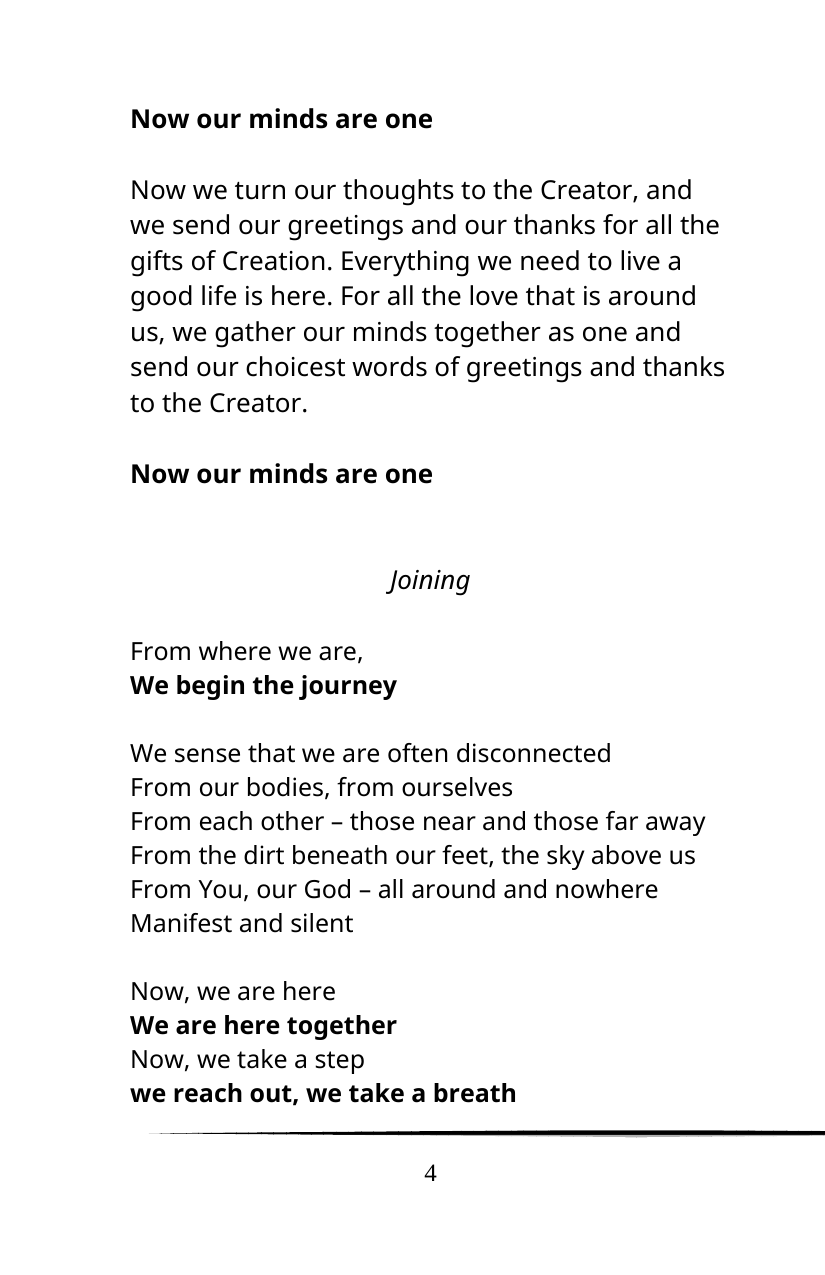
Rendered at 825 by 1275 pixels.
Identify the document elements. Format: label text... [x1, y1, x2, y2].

text We begin the journey [130, 667, 731, 701]
text From You, our God – all around and nowhere [130, 872, 731, 906]
picture [148, 1129, 825, 1138]
text From each other – those near and those far away [130, 803, 731, 838]
text Manifest and silent [130, 906, 731, 940]
text Now, we are here [130, 974, 731, 1008]
text From where we are, [130, 633, 731, 667]
text Now we turn our thoughts to the Creator, and we send our greetings and our thanks for all the gifts of Creation. Everything we need to live a good life is here. For all the love that is around us, we gather our minds together as one and send our choicest words of greetings and thanks to the Creator. [130, 171, 731, 420]
text From the dirt beneath our feet, the sky above us [130, 838, 731, 872]
text We sense that we are often disconnected [130, 735, 731, 769]
text Now our minds are one [130, 100, 731, 136]
text we reach out, we take a breath [130, 1076, 731, 1110]
text Now our minds are one [130, 456, 731, 491]
text Joining [130, 562, 731, 598]
text Now, we take a step [130, 1042, 731, 1076]
text From our bodies, from ourselves [130, 769, 731, 803]
text We are here together [130, 1008, 731, 1042]
